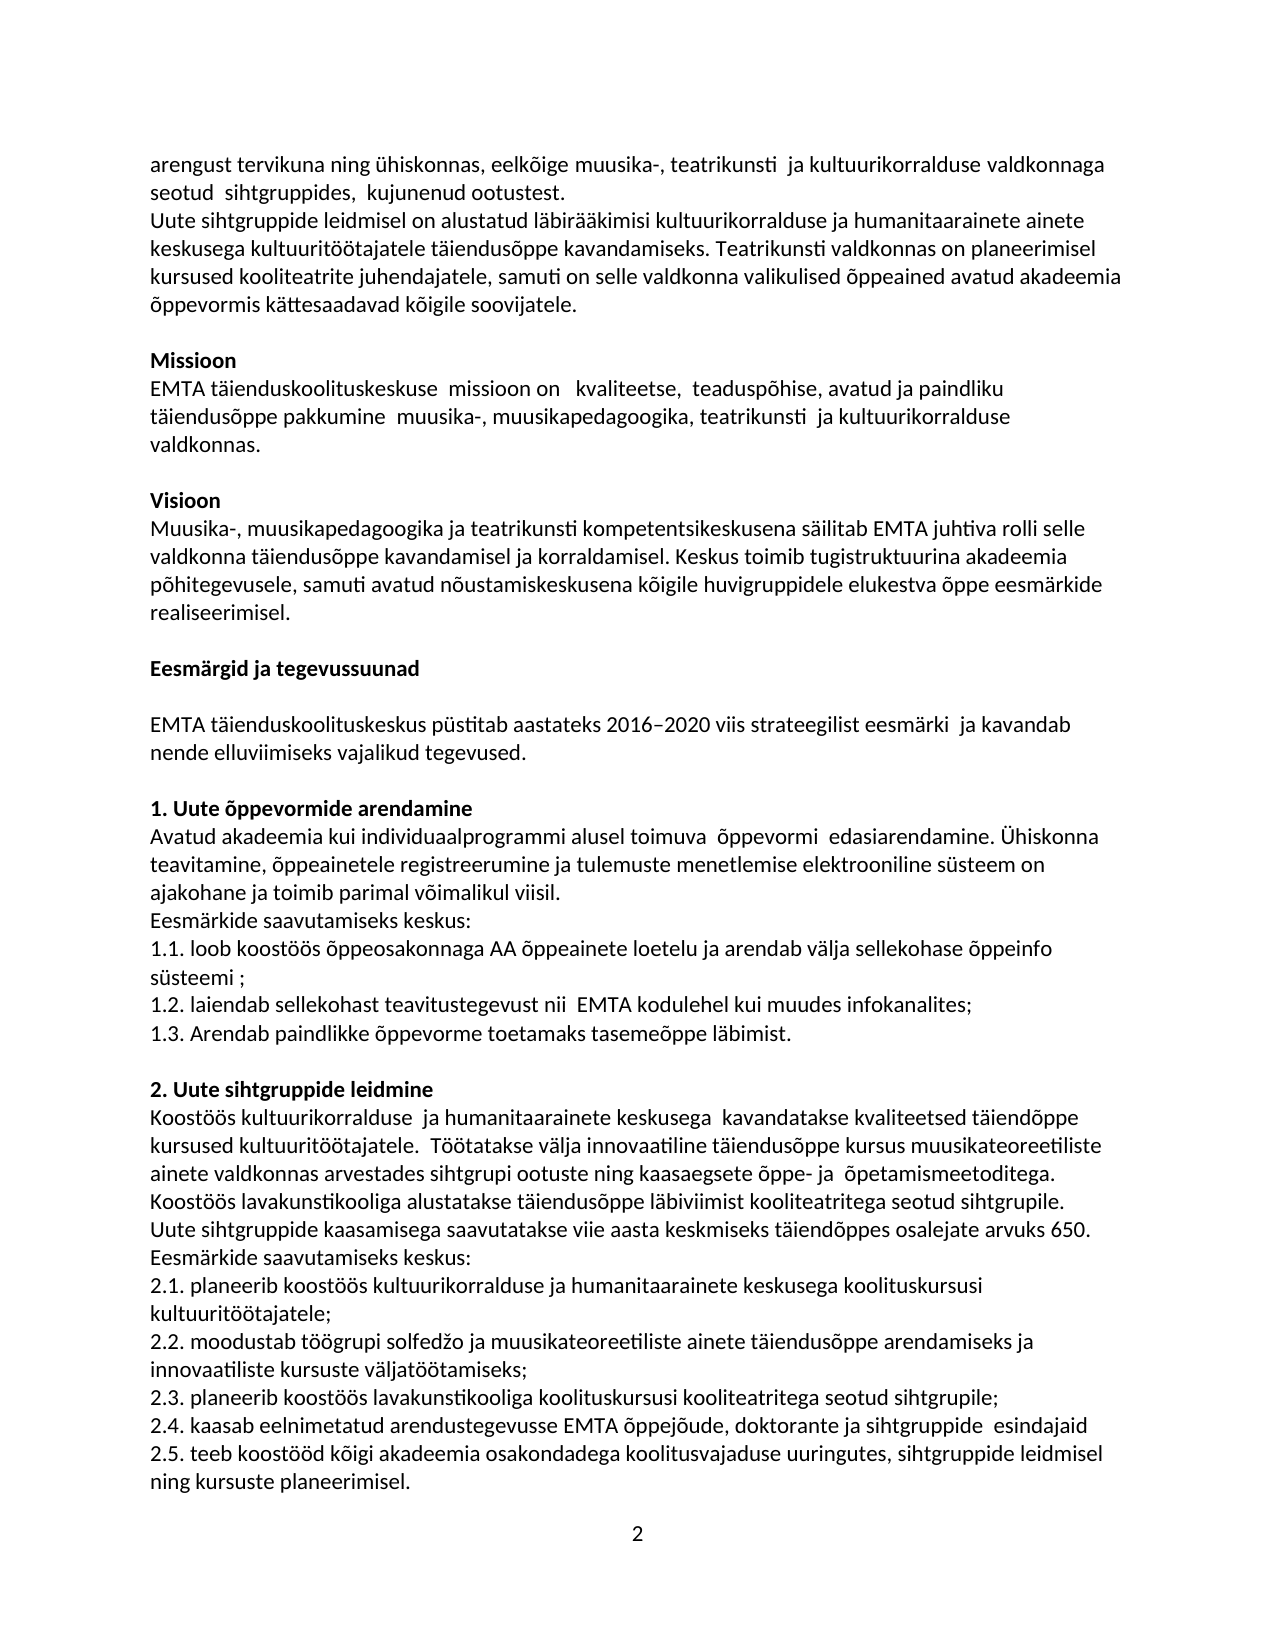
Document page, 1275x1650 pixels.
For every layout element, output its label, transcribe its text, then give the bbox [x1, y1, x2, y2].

text 2.1. planeerib koostöös kultuurikorralduse ja humanitaarainete keskusega koolituskursusi kultuuritöötajatele; [150, 1271, 1125, 1327]
text 1.1. loob koostöös õppeosakonnaga AA õppeainete loetelu ja arendab välja sellekohase õppeinfo süsteemi ; [150, 934, 1125, 991]
text Avatud akadeemia kui individuaalprogrammi alusel toimuva õppevormi edasiarendamine. Ühiskonna teavitamine, õppeainetele registreerumine ja tulemuste menetlemise elektrooniline süsteem on ajakohane ja toimib parimal võimalikul viisil. [150, 822, 1125, 907]
text EMTA täienduskoolituskeskuse missioon on kvaliteetse, teaduspõhise, avatud ja paindliku täiendusõppe pakkumine muusika-, muusikapedagoogika, teatrikunsti ja kultuurikorralduse valdkonnas. [150, 374, 1125, 458]
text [150, 150, 1125, 206]
text 2.5. teeb koostööd kõigi akadeemia osakondadega koolitusvajaduse uuringutes, sihtgruppide leidmisel ning kursuste planeerimisel. [150, 1439, 1125, 1495]
text 1.3. Arendab paindlikke õppevorme toetamaks tasemeõppe läbimist. [150, 1019, 1125, 1047]
text Uute sihtgruppide kaasamisega saavutatakse viie aasta keskmiseks täiendõppes osalejate arvuks 650. [150, 1215, 1125, 1243]
text Visioon Muusika-, muusikapedagoogika ja teatrikunsti kompetentsikeskusena säilitab EMTA juhtiva rolli selle valdkonna täiendusõppe kavandamisel ja korraldamisel. Keskus toimib tugistruktuurina akadeemia põhitegevusele, samuti avatud nõustamiskeskusena kõigile huvigruppidele elukestva õppe eesmärkide realiseerimisel. [150, 486, 1125, 626]
text 1. Uute õppevormide arendamine [150, 794, 1125, 822]
text 2.3. planeerib koostöös lavakunstikooliga koolituskursusi kooliteatritega seotud sihtgrupile; [150, 1383, 1125, 1411]
text 2.2. moodustab töögrupi solfedžo ja muusikateoreetiliste ainete täiendusõppe arendamiseks ja innovaatiliste kursuste väljatöötamiseks; [150, 1327, 1125, 1383]
text EMTA täienduskoolituskeskus püstitab aastateks 2016–2020 viis strateegilist eesmärki ja kavandab nende elluviimiseks vajalikud tegevused. [150, 710, 1125, 766]
text 2. Uute sihtgruppide leidmine [150, 1075, 1125, 1103]
text Eesmärgid ja tegevussuunad [150, 654, 1125, 682]
text Eesmärkide saavutamiseks keskus: [150, 1243, 1125, 1271]
text Koostöös kultuurikorralduse ja humanitaarainete keskusega kavandatakse kvaliteetsed täiendõppe kursused kultuuritöötajatele. Töötatakse välja innovaatiline täiendusõppe kursus muusikateoreetiliste ainete valdkonnas arvestades sihtgrupi ootuste ning kaasaegsete õppe- ja õpetamismeetoditega. Koostöös lavakunstikooliga alustatakse täiendusõppe läbiviimist kooliteatritega seotud sihtgrupile. [150, 1103, 1125, 1215]
text 1.2. laiendab sellekohast teavitustegevust nii EMTA kodulehel kui muudes infokanalites; [150, 991, 1125, 1019]
text Missioon [150, 346, 1125, 374]
text Uute sihtgruppide leidmisel on alustatud läbirääkimisi kultuurikorralduse ja humanitaarainete ainete keskusega kultuuritöötajatele täiendusõppe kavandamiseks. Teatrikunsti valdkonnas on planeerimisel kursused kooliteatrite juhendajatele, samuti on selle valdkonna valikulised õppeained avatud akadeemia õppevormis kättesaadavad kõigile soovijatele. [150, 206, 1125, 318]
text 2.4. kaasab eelnimetatud arendustegevusse EMTA õppejõude, doktorante ja sihtgruppide esindajaid [150, 1411, 1125, 1439]
text Eesmärkide saavutamiseks keskus: [150, 907, 1125, 934]
